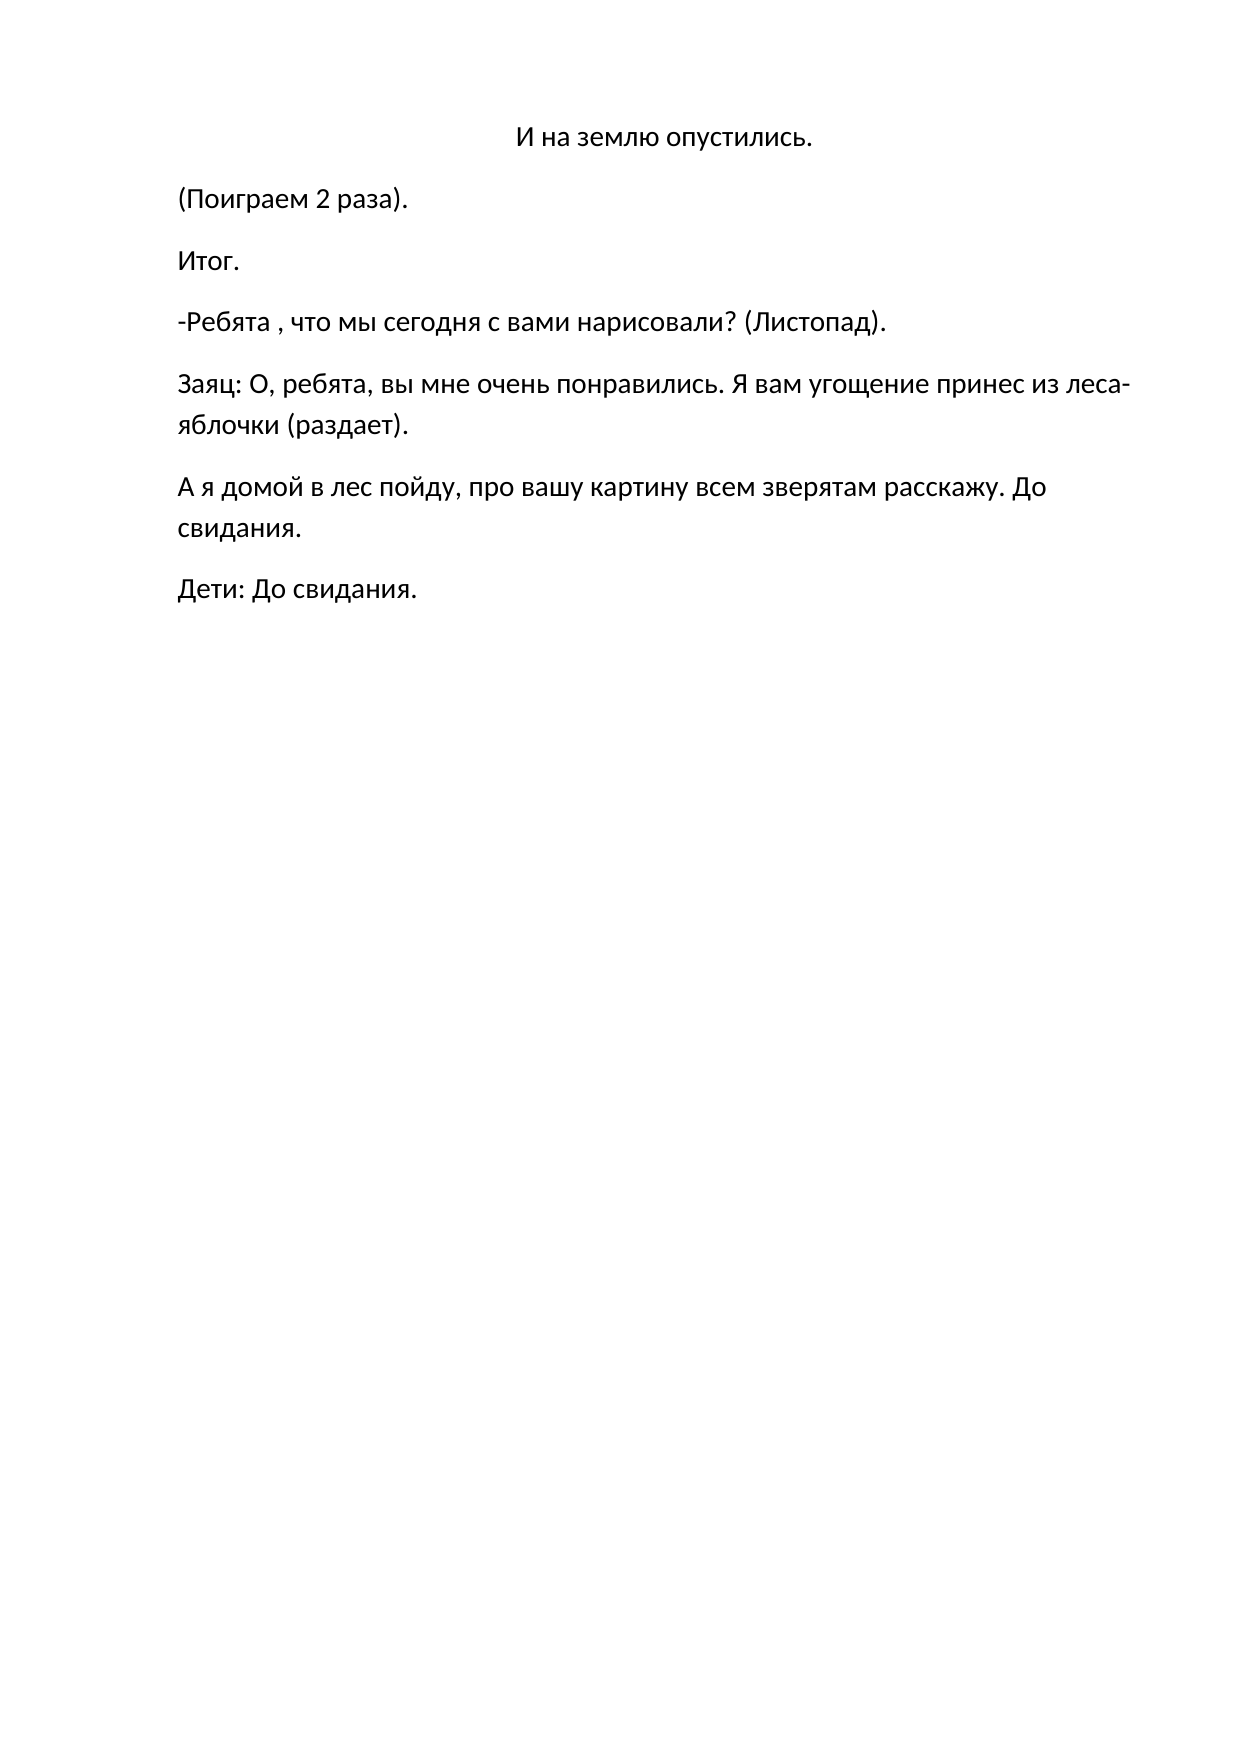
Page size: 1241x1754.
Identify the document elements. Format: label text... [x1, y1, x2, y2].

text (Поиграем 2 раза). [177, 180, 1152, 216]
text И на землю опустились. [177, 118, 1152, 154]
text Итог. [177, 242, 1152, 277]
text -Ребята , что мы сегодня с вами нарисовали? (Листопад). [177, 303, 1152, 339]
text Дети: До свидания. [177, 571, 1152, 606]
text Заяц: О, ребята, вы мне очень понравились. Я вам угощение принес из леса-яблочки (раздает). [177, 365, 1152, 442]
text А я домой в лес пойду, про вашу картину всем зверятам расскажу. До свидания. [177, 468, 1152, 544]
